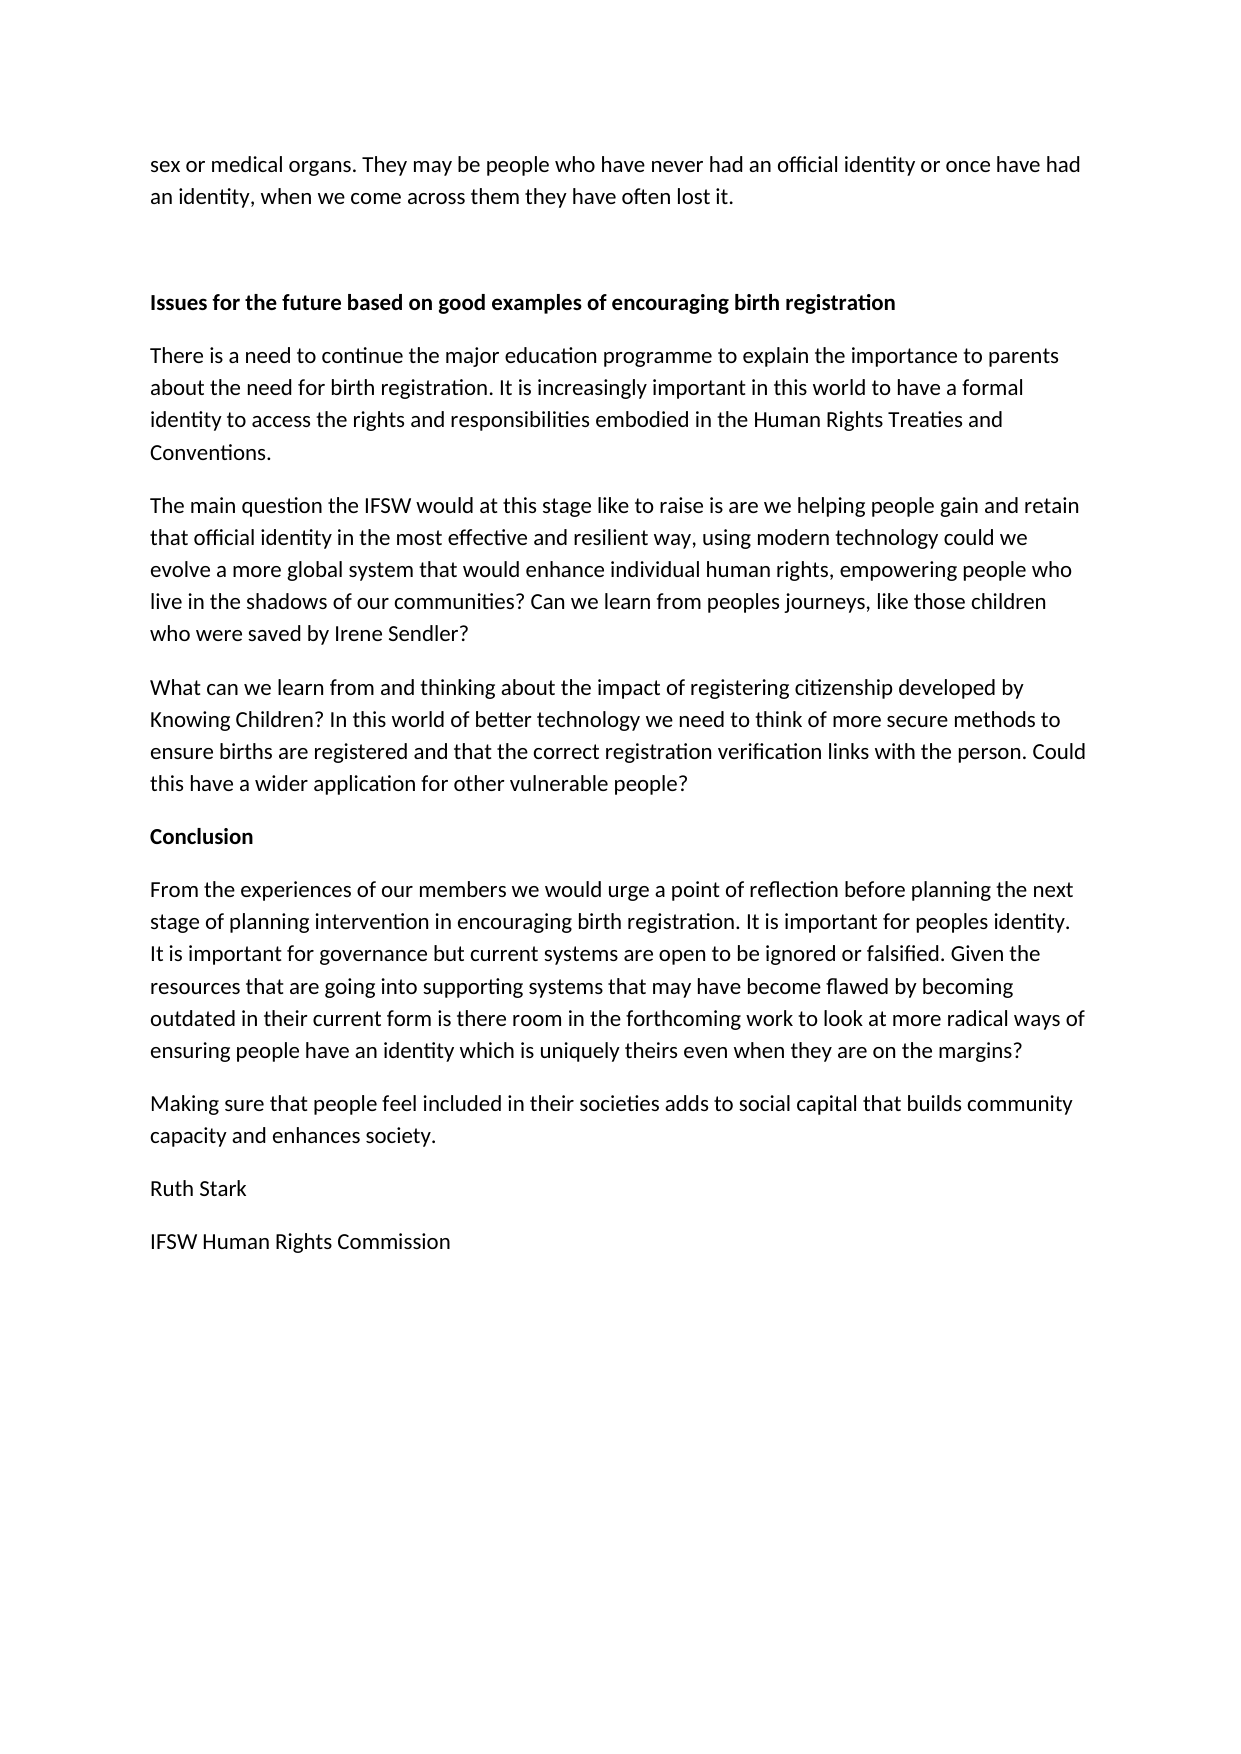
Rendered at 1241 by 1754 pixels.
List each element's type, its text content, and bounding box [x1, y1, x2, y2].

text From the experiences of our members we would urge a point of reflection before planning the next stage of planning intervention in encouraging birth registration. It is important for peoples identity. It is important for governance but current systems are open to be ignored or falsified. Given the resources that are going into supporting systems that may have become flawed by becoming outdated in their current form is there room in the forthcoming work to look at more radical ways of ensuring people have an identity which is uniquely theirs even when they are on the margins? [150, 875, 1090, 1064]
text Issues for the future based on good examples of encouraging birth registration [150, 288, 1090, 316]
text IFSW Human Rights Commission [150, 1227, 1090, 1255]
text There is a need to continue the major education programme to explain the importance to parents about the need for birth registration. It is increasingly important in this world to have a formal identity to access the rights and responsibilities embodied in the Human Rights Treaties and Conventions. [150, 341, 1090, 466]
text Conclusion [150, 822, 1090, 850]
text Ruth Stark [150, 1174, 1090, 1202]
text What can we learn from and thinking about the impact of registering citizenship developed by Knowing Children? In this world of better technology we need to think of more secure methods to ensure births are registered and that the correct registration verification links with the person. Could this have a wider application for other vulnerable people? [150, 673, 1090, 797]
text Making sure that people feel included in their societies adds to social capital that builds community capacity and enhances society. [150, 1089, 1090, 1149]
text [150, 150, 1090, 210]
text The main question the IFSW would at this stage like to raise is are we helping people gain and retain that official identity in the most effective and resilient way, using modern technology could we evolve a more global system that would enhance individual human rights, empowering people who live in the shadows of our communities? Can we learn from peoples journeys, like those children who were saved by Irene Sendler? [150, 491, 1090, 648]
